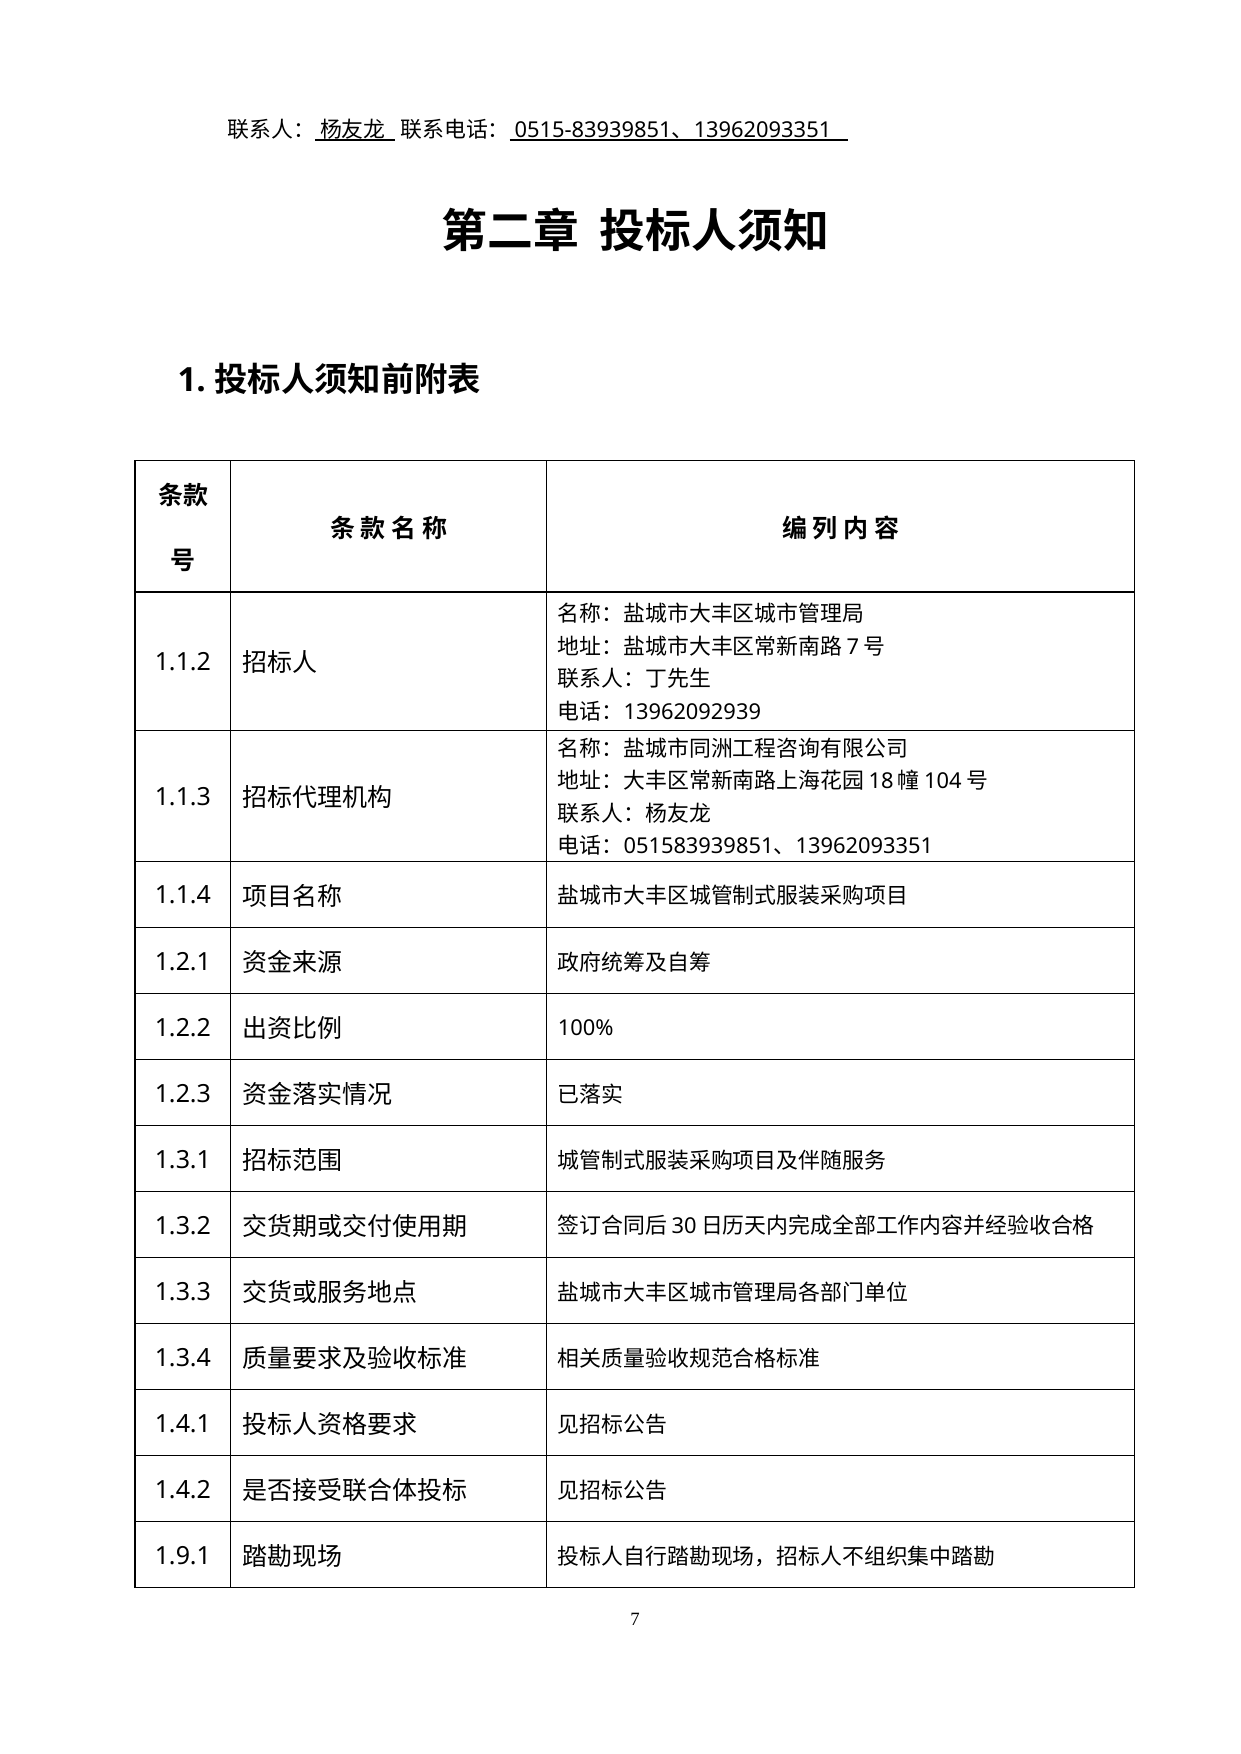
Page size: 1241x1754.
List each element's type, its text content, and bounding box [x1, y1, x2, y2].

table_cell 见招标公告 [547, 1456, 1134, 1521]
table_cell 1.4.2 [136, 1456, 230, 1521]
table_cell 见招标公告 [547, 1390, 1134, 1455]
table_cell 签订合同后30日历天内完成全部工作内容并经验收合格 [547, 1192, 1134, 1257]
text 联系人： 杨友龙 联系电话： 0515-83939851、13962093351 [177, 112, 1092, 144]
table_cell 1.3.2 [136, 1192, 230, 1257]
table_cell 出资比例 [231, 994, 546, 1059]
table_cell 已落实 [547, 1060, 1134, 1125]
table_cell 项目名称 [231, 862, 546, 927]
table_cell 1.3.4 [136, 1324, 230, 1389]
table_cell 招标代理机构 [231, 731, 546, 861]
table_cell 招标人 [231, 593, 546, 729]
table_cell 1.4.1 [136, 1390, 230, 1455]
table_cell 招标范围 [231, 1126, 546, 1191]
table_cell 交货期或交付使用期 [231, 1192, 546, 1257]
table_cell 1.1.2 [136, 593, 230, 729]
subtitle 第二章 投标人须知 [177, 179, 1092, 277]
table_header 编 列 内 容 [547, 461, 1134, 591]
table_cell 1.1.4 [136, 862, 230, 927]
table_cell 1.9.1 [136, 1522, 230, 1587]
table_cell 交货或服务地点 [231, 1258, 546, 1323]
table_cell 踏勘现场 [231, 1522, 546, 1587]
table_cell 投标人自行踏勘现场，招标人不组织集中踏勘 [547, 1522, 1134, 1587]
table_cell 名称：盐城市大丰区城市管理局 地址：盐城市大丰区常新南路7号 联系人：丁先生 电话：13962092939 [547, 593, 1134, 729]
table_cell 1.3.1 [136, 1126, 230, 1191]
table_cell 1.1.3 [136, 731, 230, 861]
table_header 条款号 [136, 461, 230, 591]
table_cell 1.2.3 [136, 1060, 230, 1125]
table_cell 盐城市大丰区城管制式服装采购项目 [547, 862, 1134, 927]
table_cell 是否接受联合体投标 [231, 1456, 546, 1521]
table_cell 名称：盐城市同洲工程咨询有限公司 地址：大丰区常新南路上海花园18幢104号 联系人：杨友龙 电话：051583939851、13962093351 [547, 731, 1134, 861]
table_cell 100% [547, 994, 1134, 1059]
table_cell 城管制式服装采购项目及伴随服务 [547, 1126, 1134, 1191]
table_cell 资金落实情况 [231, 1060, 546, 1125]
table_cell 1.2.2 [136, 994, 230, 1059]
table_cell 政府统筹及自筹 [547, 928, 1134, 993]
table_cell 1.2.1 [136, 928, 230, 993]
text 1. 投标人须知前附表 [177, 344, 1092, 409]
table_cell 相关质量验收规范合格标准 [547, 1324, 1134, 1389]
table_cell 质量要求及验收标准 [231, 1324, 546, 1389]
table_cell 投标人资格要求 [231, 1390, 546, 1455]
table_cell 资金来源 [231, 928, 546, 993]
table_header 条 款 名 称 [231, 461, 546, 591]
table_cell 盐城市大丰区城市管理局各部门单位 [547, 1258, 1134, 1323]
table_cell 1.3.3 [136, 1258, 230, 1323]
